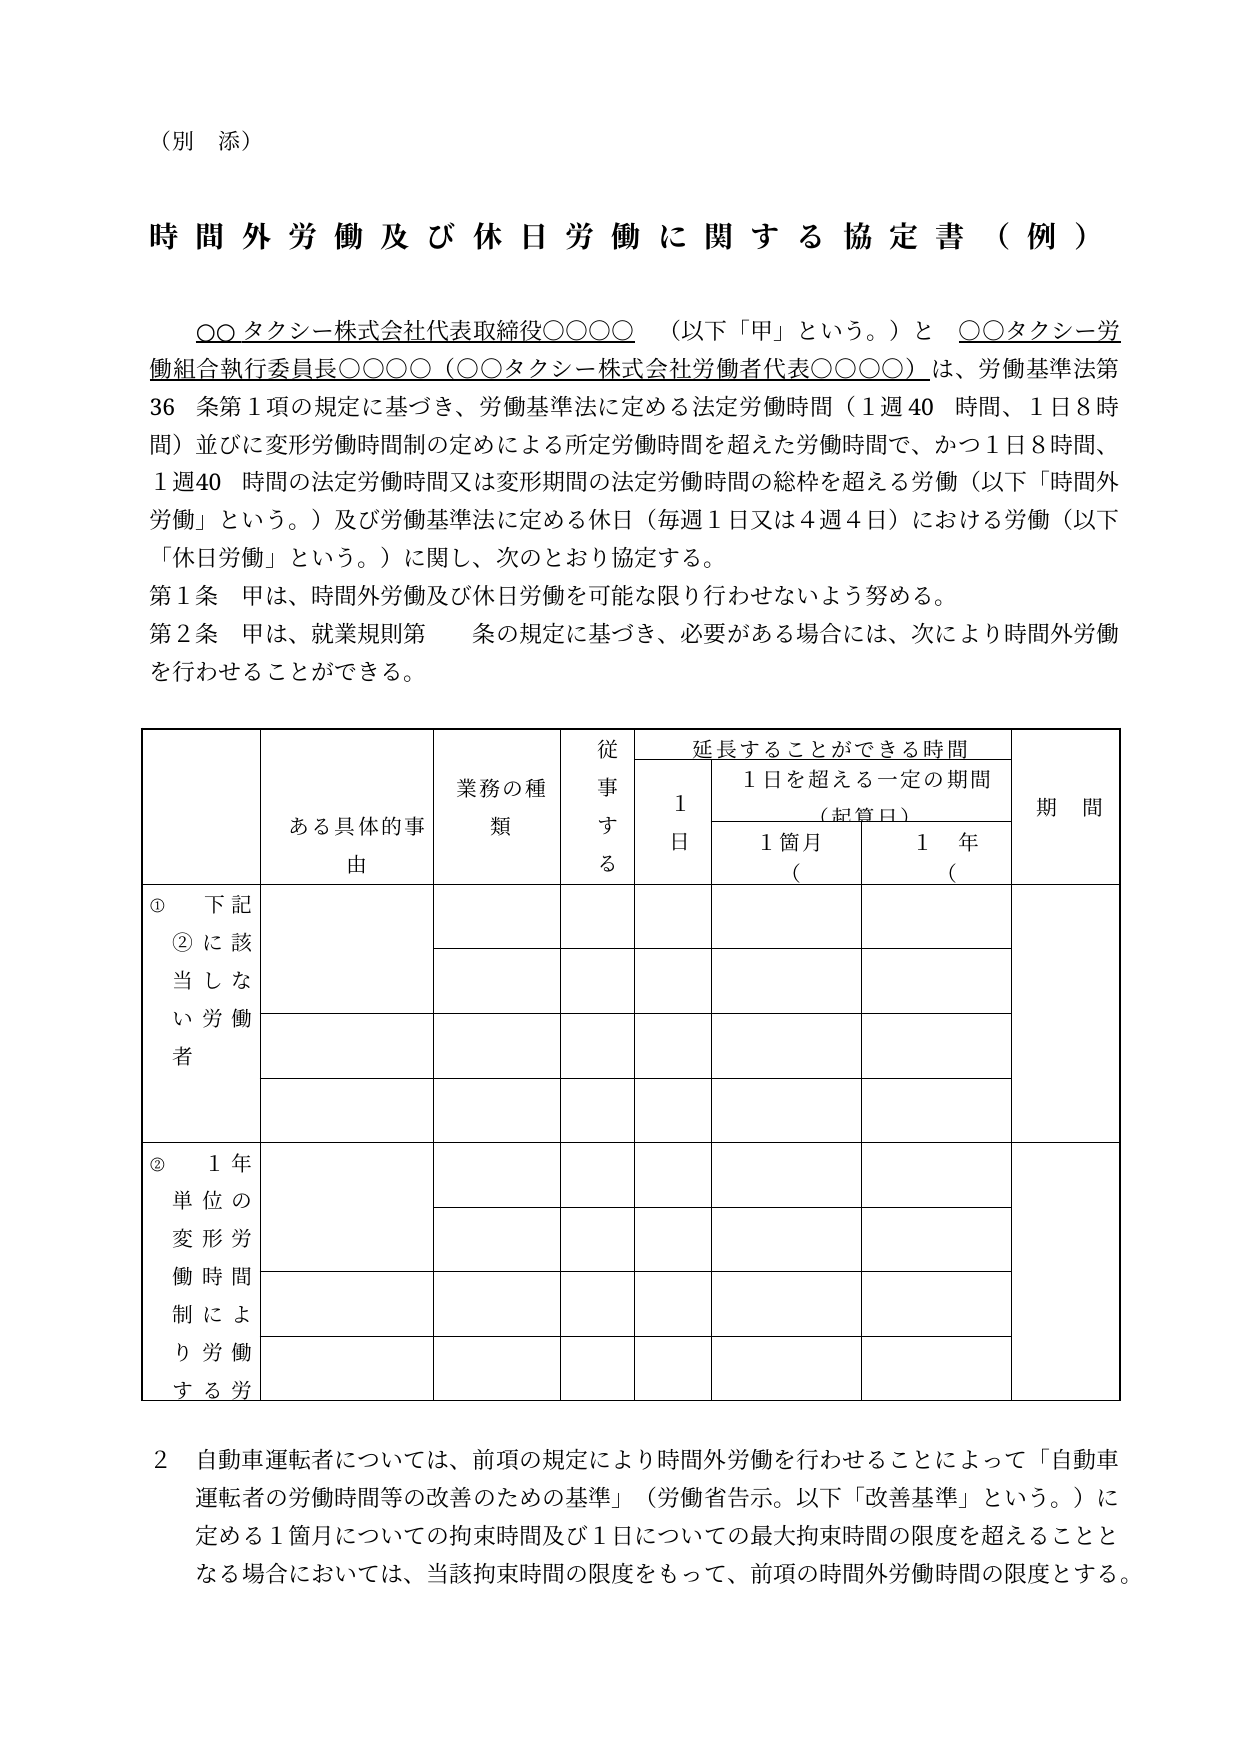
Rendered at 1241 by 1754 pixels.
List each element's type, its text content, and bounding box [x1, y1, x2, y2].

table_cell [635, 1079, 711, 1142]
table_cell [635, 1143, 711, 1207]
table_cell [712, 1079, 861, 1142]
table_cell [635, 1014, 711, 1077]
table_cell （ ） [862, 853, 1011, 884]
table_cell [561, 949, 634, 1013]
text 第１条 甲は、時間外労働及び休日労働を可能な限り行わせないよう努める。 [149, 576, 1121, 614]
table_header 延長することができる時間 [635, 730, 1011, 759]
table_header 業務の種類 [434, 730, 560, 884]
table_cell [561, 1272, 634, 1336]
table_cell [434, 1208, 560, 1271]
table_cell [434, 1143, 560, 1207]
table_cell [261, 1079, 433, 1142]
table_header 期 間 [1012, 730, 1119, 884]
table_cell [434, 1079, 560, 1142]
table_cell [862, 1272, 1011, 1336]
table_cell [261, 885, 433, 1013]
table_cell [1012, 1143, 1119, 1400]
table_cell ② １年単位の変形労働時間制により労働する労働者 [143, 1143, 260, 1400]
table_cell （ ） [712, 853, 861, 884]
text （別 添） [149, 121, 1121, 159]
table_cell [635, 885, 711, 948]
table_cell [712, 1014, 861, 1077]
table_cell [434, 1337, 560, 1400]
table_cell [434, 885, 560, 948]
table_cell [862, 1143, 1011, 1207]
table_cell １ 日 [635, 760, 711, 884]
table_cell [1012, 885, 1119, 1142]
text 時間外労働及び休日労働に関する協定書（例） [149, 197, 1121, 272]
table_cell [862, 1337, 1011, 1400]
table_cell [561, 1337, 634, 1400]
table_cell [434, 1014, 560, 1077]
table_header [143, 730, 260, 884]
table_cell [862, 1014, 1011, 1077]
table_cell [635, 949, 711, 1013]
table_cell [712, 1208, 861, 1271]
table_cell [434, 1272, 560, 1336]
table_header 従事する労働者数 （満18歳以上の者） [561, 730, 634, 884]
table_cell １箇月 [712, 822, 861, 852]
table_cell [862, 949, 1011, 1013]
table_cell [862, 1208, 1011, 1271]
table_header ある具体的事由 [261, 730, 433, 884]
table_cell [712, 949, 861, 1013]
table_cell [434, 949, 560, 1013]
table_cell [712, 1143, 861, 1207]
table_cell [261, 1143, 433, 1271]
table_cell [712, 1272, 861, 1336]
table_cell [561, 1143, 634, 1207]
table_cell [561, 1014, 634, 1077]
table_cell [561, 1208, 634, 1271]
table_cell [561, 885, 634, 948]
text ○○タクシー株式会社代表取締役○○○○ （以下「甲」という。）と ○○タクシー労働組合執行委員長○○○○（○○タクシー株式会社労働者代表○○○○）は、労働基準法第36条第１項の規定に基づき、労働基準法に定める法定労働時間（１週40時間、１日８時間）並びに変形労働時間制の定めによる所定労働時間を超えた労働時間で、かつ１日８時間、１週40時間の法定労働時間又は変形期間の法定労働時間の総枠を超える労働（以下「時間外労働」という。）及び労働基準法に定める休日（毎週１日又は４週４日）における労働（以下「休日労働」という。）に関し、次のとおり協定する。 [149, 310, 1121, 576]
table_cell [635, 1208, 711, 1271]
table_cell [862, 885, 1011, 948]
table_cell [635, 1272, 711, 1336]
table_cell [635, 1337, 711, 1400]
table_cell [261, 1272, 433, 1336]
text ２ 自動車運転者については、前項の規定により時間外労働を行わせることによって「自動車運転者の労働時間等の改善のための基準」（労働省告示。以下「改善基準」という。）に定める１箇月についての拘束時間及び１日についての最大拘束時間の限度を超えることとなる場合においては、当該拘束時間の限度をもって、前項の時間外労働時間の限度とする。 [149, 1439, 1121, 1591]
table_cell １ 年 [862, 822, 1011, 852]
table_cell １日を超える一定の期間 （起算日） [712, 760, 1011, 821]
table_cell [712, 885, 861, 948]
table_cell ① 下記②に該当しない労働者 [143, 885, 260, 1142]
table_cell [862, 1079, 1011, 1142]
table_cell [712, 1337, 861, 1400]
table_cell [261, 1014, 433, 1077]
text 第２条 甲は、就業規則第 条の規定に基づき、必要がある場合には、次により時間外労働を行わせることができる。 [149, 614, 1121, 689]
table_cell [261, 1337, 433, 1400]
table_cell [561, 1079, 634, 1142]
